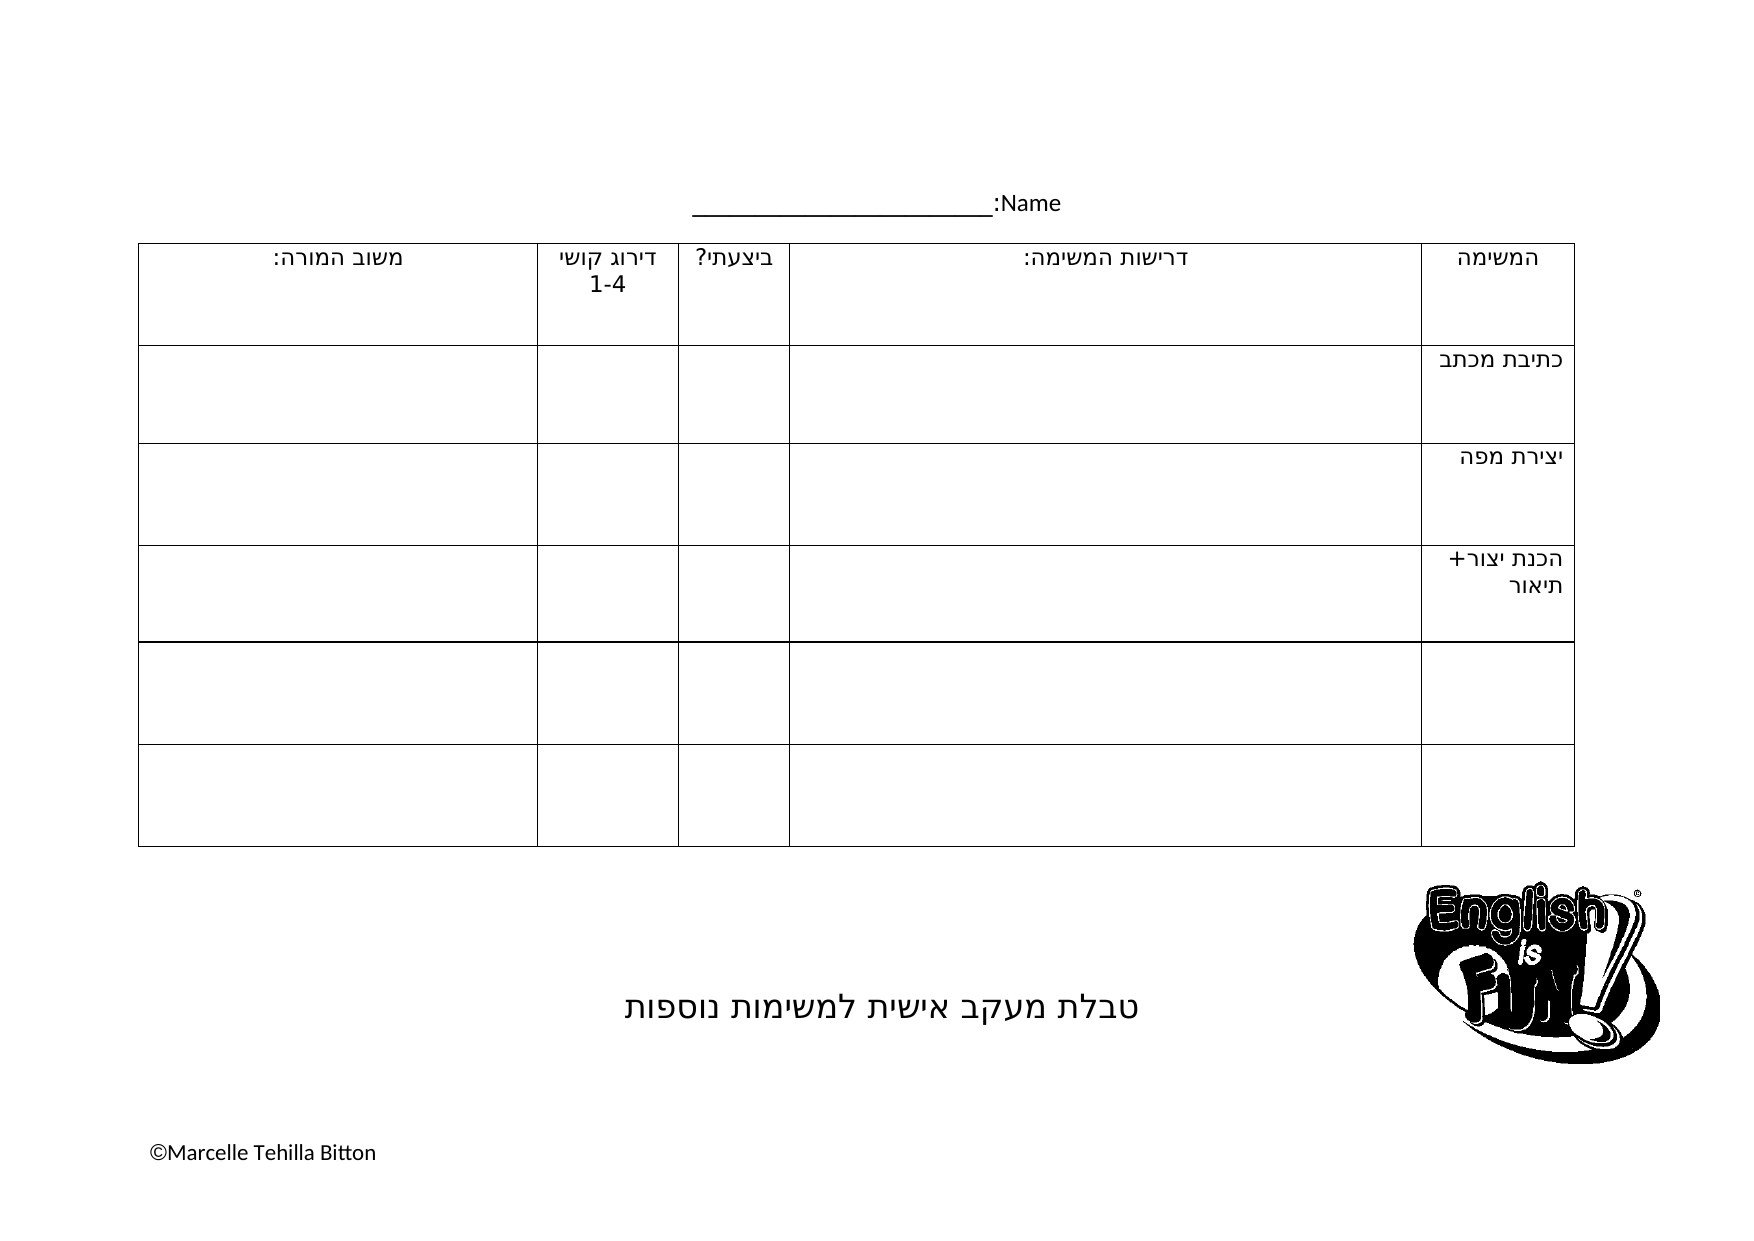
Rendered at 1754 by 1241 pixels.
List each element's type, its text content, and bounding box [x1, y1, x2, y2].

table_cell [139, 546, 537, 641]
table_cell [139, 745, 537, 846]
table_cell [790, 745, 1421, 846]
table_header דירוג קושי 1-4 [538, 244, 678, 345]
text Name:________________________ [150, 187, 1604, 218]
table_cell [679, 745, 789, 846]
table_cell [538, 444, 678, 544]
table_header משוב המורה: [139, 244, 537, 345]
text טבלת מעקב אישית למשימות נוספות [150, 988, 1413, 1027]
table_cell [790, 346, 1421, 442]
table_cell יצירת מפה [1422, 444, 1574, 544]
table_cell [679, 546, 789, 641]
table_header המשימה [1422, 244, 1574, 345]
table_cell [1422, 643, 1574, 743]
table_cell [538, 643, 678, 743]
table_cell הכנת יצור+ תיאור [1422, 546, 1574, 641]
table_cell [790, 546, 1421, 641]
table_cell [538, 745, 678, 846]
table_cell [790, 643, 1421, 743]
table_cell [679, 346, 789, 442]
table_cell [538, 546, 678, 641]
table_cell [139, 346, 537, 442]
table_header ביצעתי? [679, 244, 789, 345]
table_cell [679, 643, 789, 743]
table_cell [139, 444, 537, 544]
table_cell [679, 444, 789, 544]
table_cell [1422, 745, 1574, 846]
table_cell כתיבת מכתב [1422, 346, 1574, 442]
table_header דרישות המשימה: [790, 244, 1421, 345]
table_cell [538, 346, 678, 442]
table_cell [790, 444, 1421, 544]
table_cell [139, 643, 537, 743]
